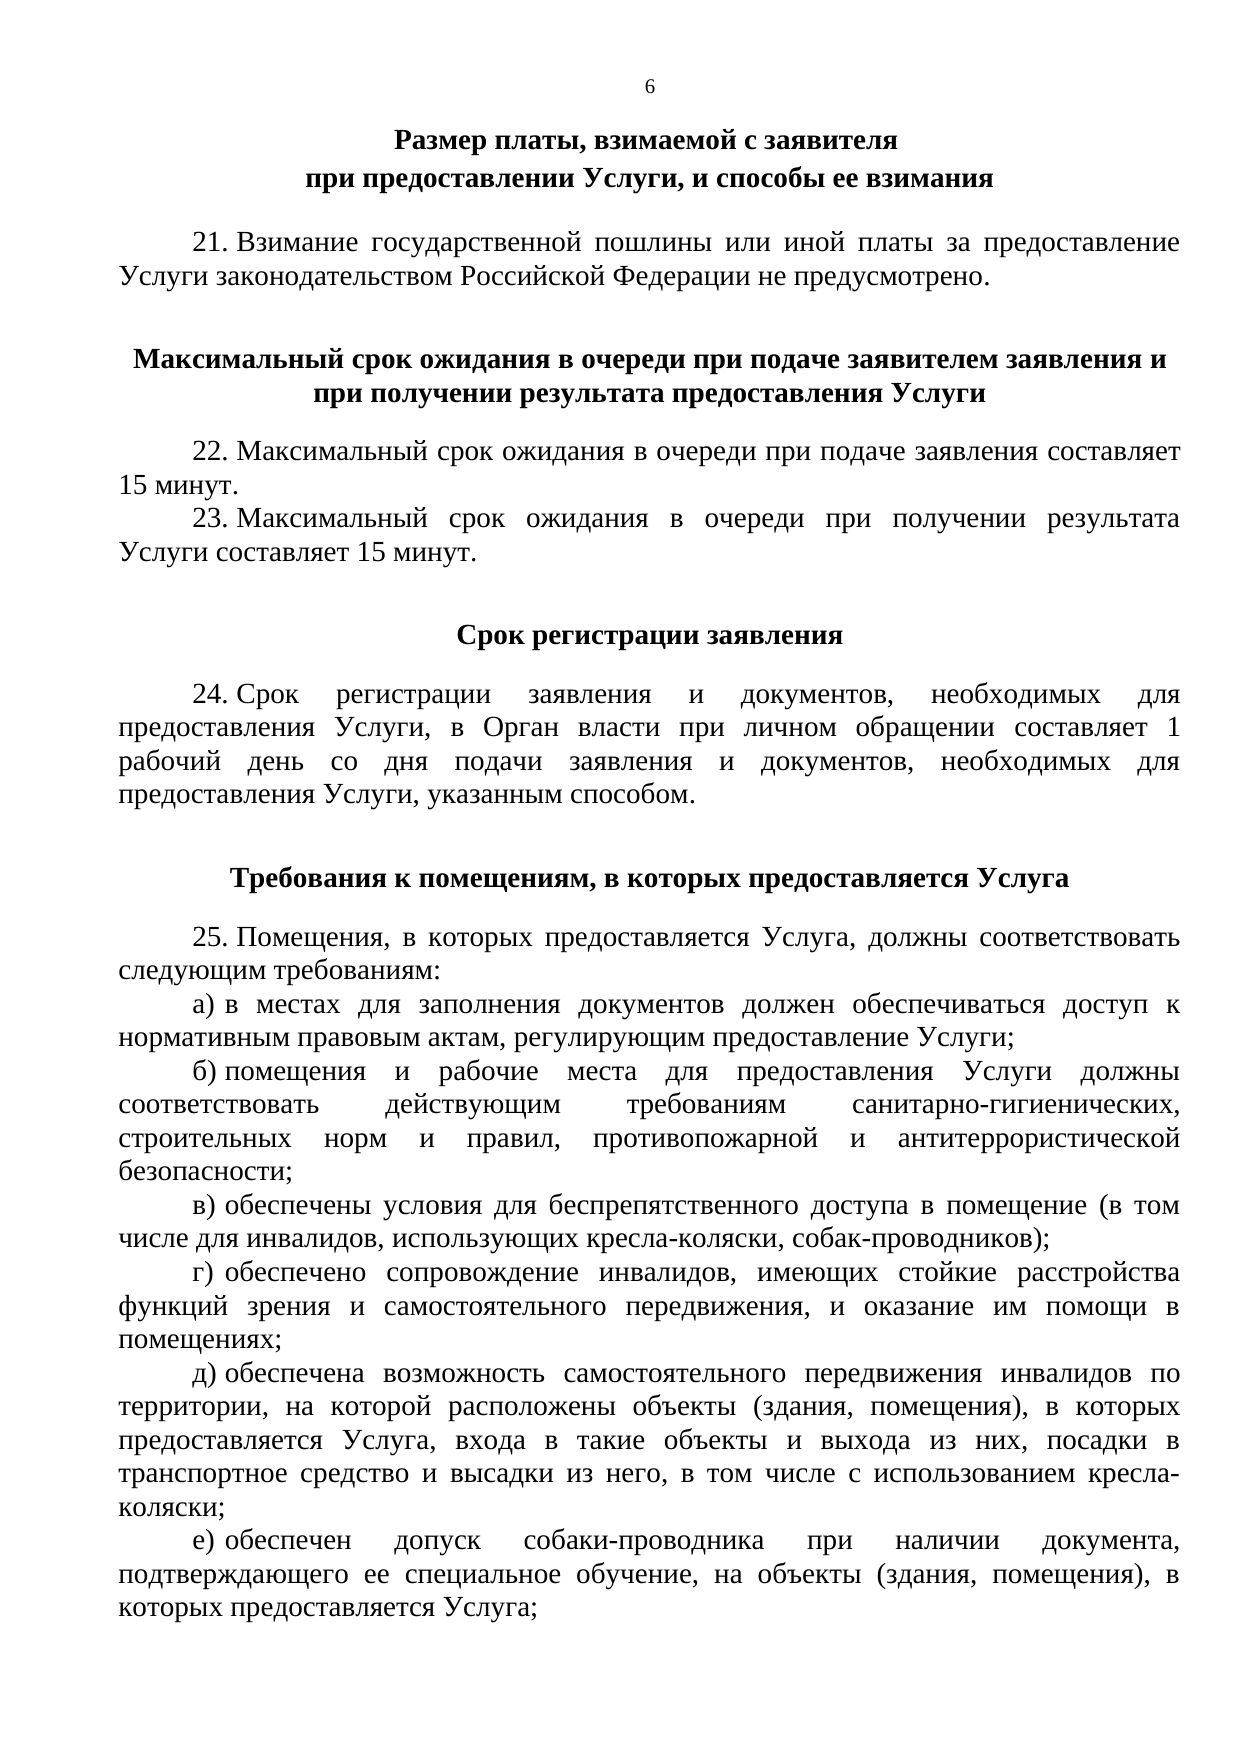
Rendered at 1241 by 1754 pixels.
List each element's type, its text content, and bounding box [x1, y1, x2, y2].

list Взимание государственной пошлины или иной платы за предоставление Услуги законодательством Российской Федерации не предусмотрено. [118, 224, 1181, 291]
list Срок регистрации заявления и документов, необходимых для предоставления Услуги, в Орган власти при личном обращении составляет 1 рабочий день со дня подачи заявления и документов, необходимых для предоставления Услуги, указанным способом. [118, 676, 1181, 810]
list помещения и рабочие места для предоставления Услуги должны соответствовать действующим требованиям санитарно-гигиенических, строительных норм и правил, противопожарной и антитеррористической безопасности; [118, 1053, 1181, 1187]
text Размер платы, взимаемой с заявителя при предоставлении Услуги, и способы ее взимания [118, 122, 1181, 194]
list Максимальный срок ожидания в очереди при получении результата Услуги составляет 15 минут. [118, 500, 1181, 567]
list в местах для заполнения документов должен обеспечиваться доступ к нормативным правовым актам, регулирующим предоставление Услуги; [118, 986, 1181, 1053]
text Максимальный срок ожидания в очереди при подаче заявителем заявления и при получении результата предоставления Услуги [118, 341, 1181, 408]
list Помещения, в которых предоставляется Услуга, должны соответствовать следующим требованиям: [118, 919, 1181, 986]
list обеспечена возможность самостоятельного передвижения инвалидов по территории, на которой расположены объекты (здания, помещения), в которых предоставляется Услуга, входа в такие объекты и выхода из них, посадки в транспортное средство и высадки из него, в том числе с использованием кресла-коляски; [118, 1355, 1181, 1522]
list обеспечено сопровождение инвалидов, имеющих стойкие расстройства функций зрения и самостоятельного передвижения, и оказание им помощи в помещениях; [118, 1254, 1181, 1355]
text Требования к помещениям, в которых предоставляется Услуга [118, 860, 1181, 894]
text Срок регистрации заявления [118, 617, 1181, 651]
list Максимальный срок ожидания в очереди при подаче заявления составляет 15 минут. [118, 433, 1181, 500]
list обеспечены условия для беспрепятственного доступа в помещение (в том числе для инвалидов, использующих кресла-коляски, собак-проводников); [118, 1187, 1181, 1254]
list обеспечен допуск собаки-проводника при наличии документа, подтверждающего ее специальное обучение, на объекты (здания, помещения), в которых предоставляется Услуга; [118, 1522, 1181, 1623]
